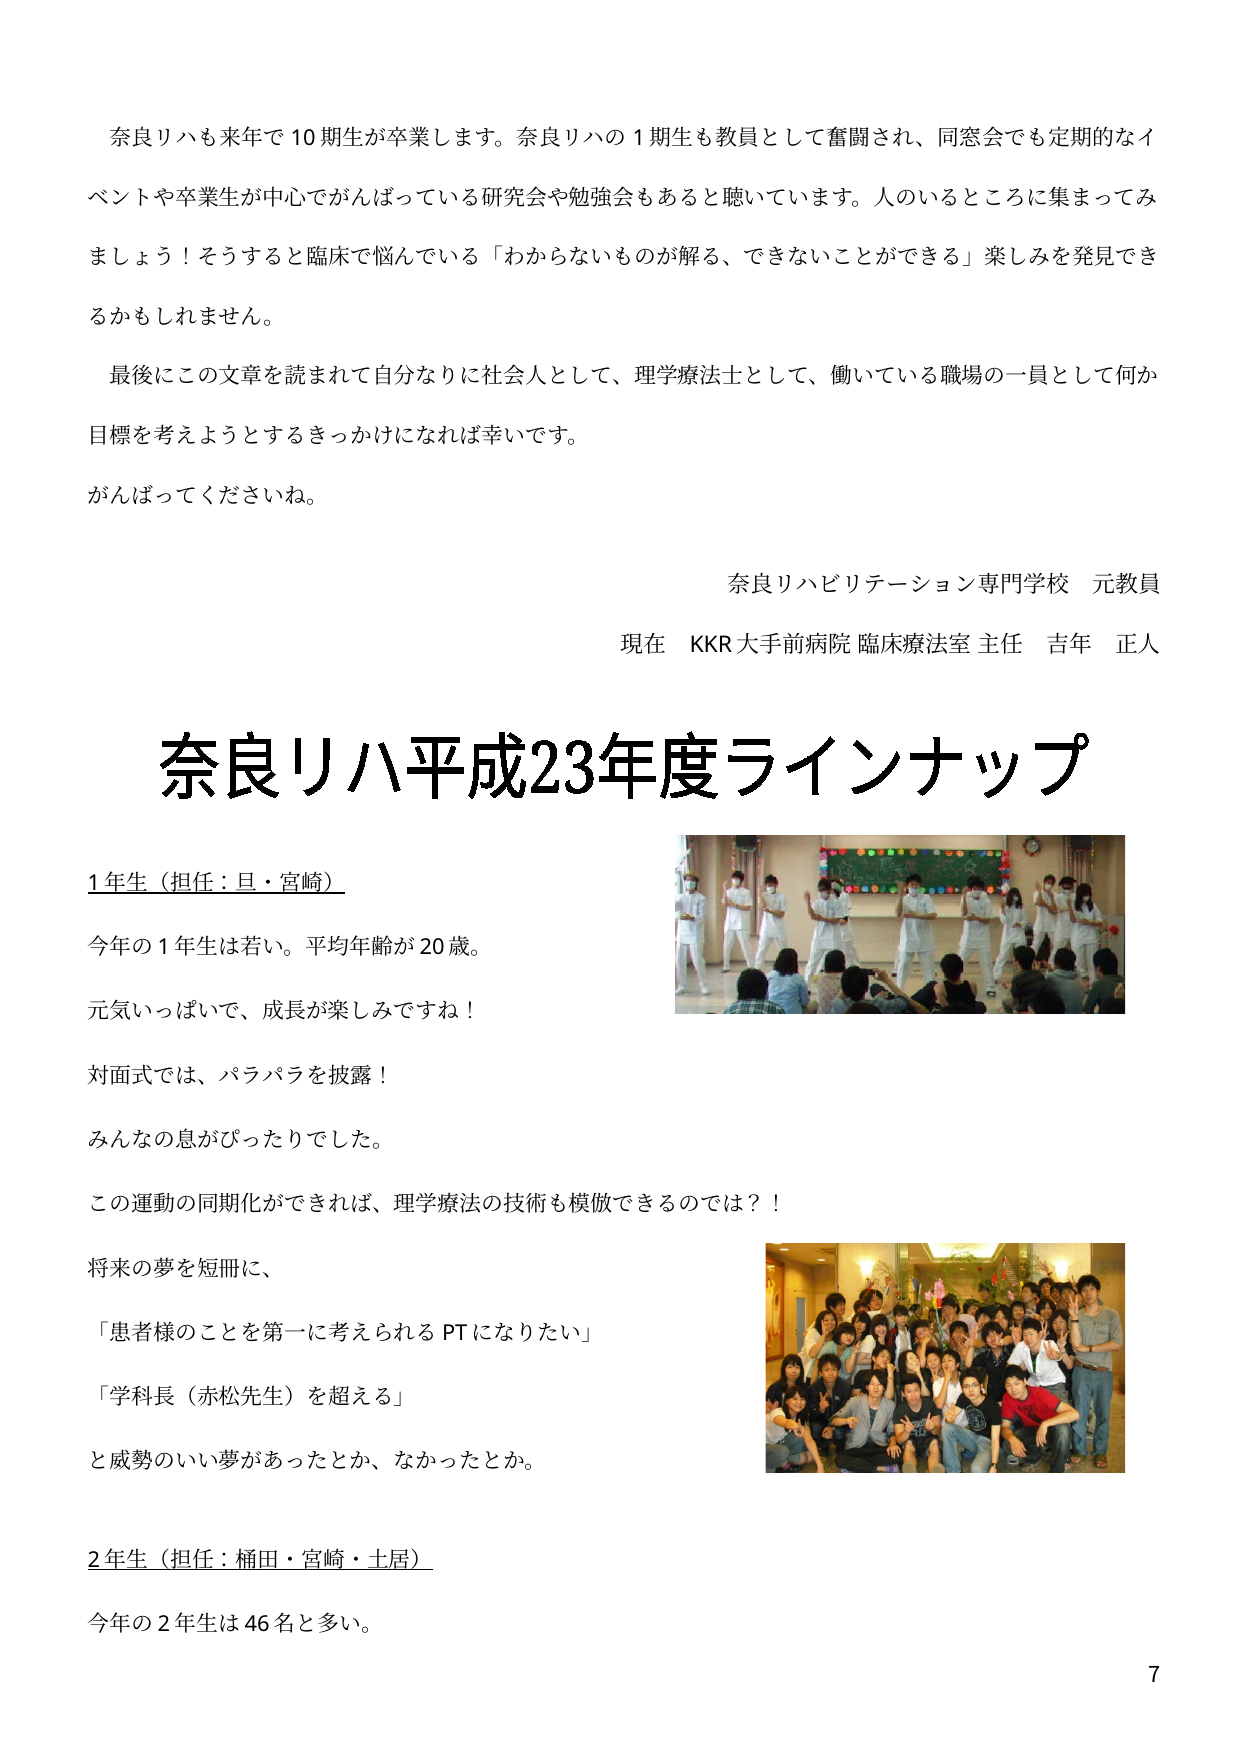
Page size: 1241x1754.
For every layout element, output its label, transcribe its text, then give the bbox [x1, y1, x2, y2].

text がんばってくださいね。 [87, 464, 1161, 523]
text 今年の1年生は若い。平均年齢が20歳。 [87, 915, 1161, 975]
picture [675, 975, 1125, 979]
text 将来の夢を短冊に、 [87, 1237, 1161, 1296]
text 最後にこの文章を読まれて自分なりに社会人として、理学療法士として、働いている職場の一員として何か目標を考えようとするきっかけになれば幸いです。 [87, 344, 1161, 464]
text みんなの息がぴったりでした。 [87, 1108, 1161, 1168]
text 現在 KKR大手前病院 臨床療法室 主任 吉年 正人 [87, 613, 1161, 672]
text 元気いっぱいで、成長が楽しみですね！ [87, 979, 1161, 1039]
text この運動の同期化ができれば、理学療法の技術も模倣できるのでは？！ [87, 1172, 1161, 1232]
picture [765, 1425, 1125, 1429]
picture [675, 911, 1125, 915]
text と威勢のいい夢があったとか、なかったとか。 [87, 1429, 1161, 1489]
text 「学科長（赤松先生）を超える」 [87, 1365, 1161, 1425]
text 1年生（担任：旦・宮崎） [87, 851, 1161, 911]
picture [765, 1296, 1125, 1301]
text 「患者様のことを第一に考えられるPTになりたい」 [87, 1301, 1161, 1361]
picture [675, 835, 1125, 851]
text 奈良リハも来年で10期生が卒業します。奈良リハの1期生も教員として奮闘され、同窓会でも定期的なイベントや卒業生が中心でがんばっている研究会や勉強会もあると聴いています。人のいるところに集まってみましょう！そうすると臨床で悩んでいる「わからないものが解る、できないことができる」楽しみを発見できるかもしれません。 [87, 106, 1161, 344]
picture [765, 1361, 1125, 1365]
text 奈良リハビリテーション専門学校 元教員 [87, 553, 1161, 613]
text 2年生（担任：桶田・宮崎・土居） [87, 1528, 1161, 1587]
text 今年の2年生は46名と多い。 [87, 1592, 1161, 1652]
text 対面式では、パラパラを披露！ [87, 1044, 1161, 1103]
